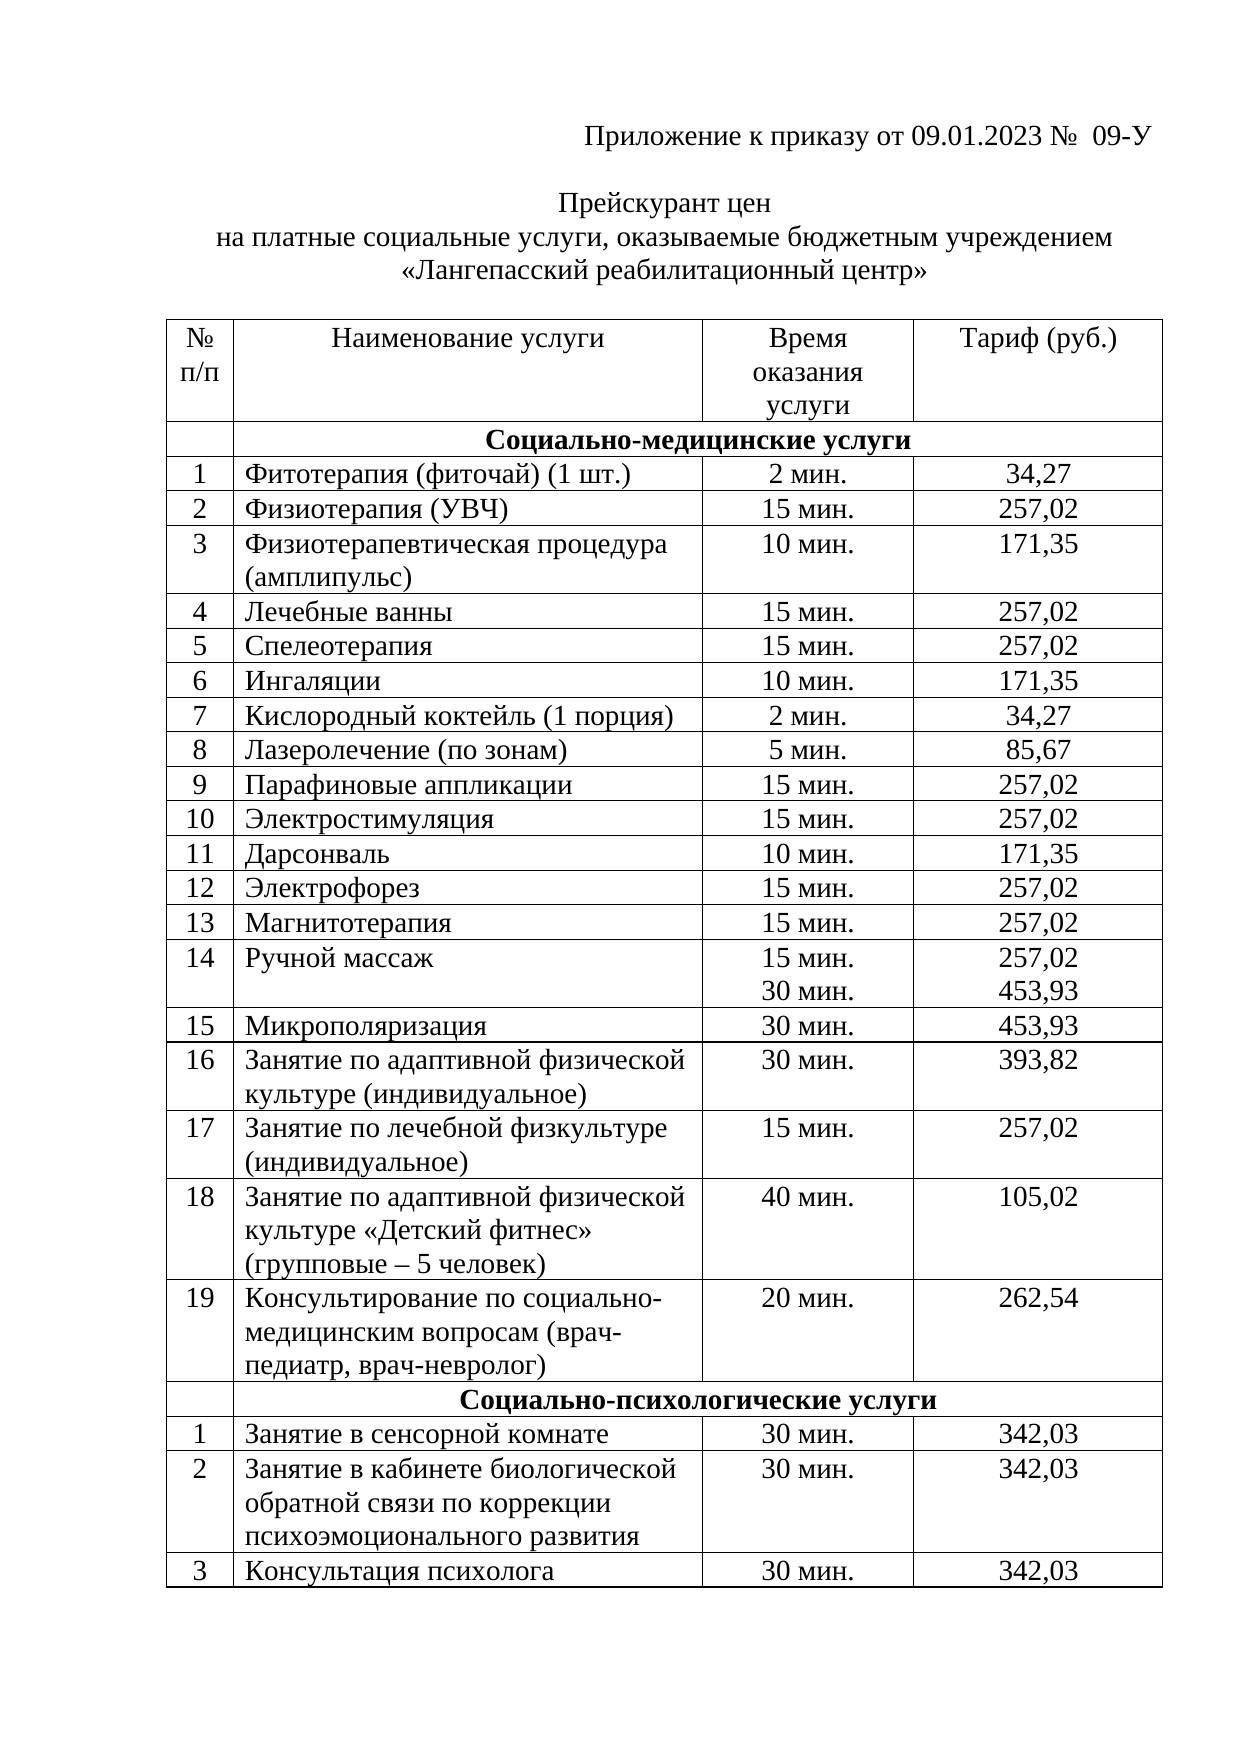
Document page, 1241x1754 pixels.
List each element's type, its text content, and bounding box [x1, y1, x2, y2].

table_cell 5 [167, 629, 233, 662]
table_cell 453,93 [914, 1008, 1162, 1041]
table_cell Электростимуляция [234, 801, 702, 835]
table_cell Ингаляции [234, 663, 702, 697]
text на платные социальные услуги, оказываемые бюджетным учреждением [177, 219, 1152, 252]
table_cell 15 мин. [703, 491, 913, 525]
table_cell 257,02 [914, 871, 1162, 904]
table_cell 257,02 [914, 629, 1162, 662]
table_header Тариф (руб.) [914, 320, 1162, 421]
table_cell 393,82 [914, 1043, 1162, 1109]
table_cell 3 [167, 1553, 233, 1586]
table_cell 257,02 [914, 801, 1162, 835]
table_cell 19 [167, 1280, 233, 1381]
table_cell Кислородный коктейль (1 порция) [234, 698, 702, 731]
table_cell Электрофорез [234, 871, 702, 904]
table_cell 15 мин. [703, 905, 913, 939]
table_cell [167, 422, 233, 456]
table_cell 15 мин. [703, 629, 913, 662]
table_cell 257,02 [914, 491, 1162, 525]
table_cell 30 мин. [703, 1553, 913, 1586]
table_header № п/п [167, 320, 233, 421]
table_header Наименование услуги [234, 320, 702, 421]
table_cell 15 мин. [703, 801, 913, 835]
table_cell 30 мин. [703, 1451, 913, 1552]
table_cell Консультирование по социально-медицинским вопросам (врач-педиатр, врач-невролог) [234, 1280, 702, 1381]
table_cell 15 мин. [703, 871, 913, 904]
table_cell 4 [167, 594, 233, 627]
table_cell Лечебные ванны [234, 594, 702, 627]
table_cell 10 мин. [703, 526, 913, 593]
table_cell 10 мин. [703, 663, 913, 697]
table_cell Физиотерапия (УВЧ) [234, 491, 702, 525]
table_cell 7 [167, 698, 233, 731]
table_cell 15 [167, 1008, 233, 1041]
table_cell 15 мин. [703, 767, 913, 800]
table_cell 10 мин. [703, 836, 913, 869]
table_cell Занятие по лечебной физкультуре (индивидуальное) [234, 1111, 702, 1178]
table_cell 15 мин. 30 мин. [703, 940, 913, 1007]
table_cell 2 мин. [703, 698, 913, 731]
table_cell Занятие по адаптивной физической культуре (индивидуальное) [234, 1043, 702, 1109]
table_cell 3 [167, 526, 233, 593]
table_cell 342,03 [914, 1553, 1162, 1586]
table_cell Консультация психолога [234, 1553, 702, 1586]
table_cell 30 мин. [703, 1008, 913, 1041]
table_cell 40 мин. [703, 1179, 913, 1279]
table_cell 9 [167, 767, 233, 800]
table_cell 342,03 [914, 1451, 1162, 1552]
table_cell 262,54 [914, 1280, 1162, 1381]
table_cell Фитотерапия (фиточай) (1 шт.) [234, 457, 702, 490]
table_cell 12 [167, 871, 233, 904]
table_cell 85,67 [914, 732, 1162, 766]
table_cell 18 [167, 1179, 233, 1279]
table_cell Занятие по адаптивной физической культуре «Детский фитнес» (групповые – 5 человек) [234, 1179, 702, 1279]
table_cell 30 мин. [703, 1417, 913, 1450]
table_cell 257,02 453,93 [914, 940, 1162, 1007]
table_cell Физиотерапевтическая процедура (амплипульс) [234, 526, 702, 593]
table_cell 30 мин. [703, 1043, 913, 1109]
table_cell Микрополяризация [234, 1008, 702, 1041]
table_cell Дарсонваль [234, 836, 702, 869]
table_cell Лазеролечение (по зонам) [234, 732, 702, 766]
table_cell 171,35 [914, 526, 1162, 593]
table_cell Парафиновые аппликации [234, 767, 702, 800]
table_cell 15 мин. [703, 594, 913, 627]
table_cell 171,35 [914, 836, 1162, 869]
table_cell 11 [167, 836, 233, 869]
table_cell Спелеотерапия [234, 629, 702, 662]
table_cell 17 [167, 1111, 233, 1178]
table_cell 10 [167, 801, 233, 835]
table_cell Социально-медицинские услуги [234, 422, 1162, 456]
text Прейскурант цен [177, 185, 1152, 219]
table_cell Занятие в кабинете биологической обратной связи по коррекции психоэмоционального развития [234, 1451, 702, 1552]
table_cell 34,27 [914, 457, 1162, 490]
table_cell 15 мин. [703, 1111, 913, 1178]
table_cell 8 [167, 732, 233, 766]
table_cell [167, 1382, 233, 1416]
table_cell 2 [167, 1451, 233, 1552]
table_cell 13 [167, 905, 233, 939]
table_cell 257,02 [914, 594, 1162, 627]
table_cell 1 [167, 457, 233, 490]
table_cell 2 [167, 491, 233, 525]
table_cell 16 [167, 1043, 233, 1109]
text «Лангепасский реабилитационный центр» [177, 252, 1152, 286]
table_cell 2 мин. [703, 457, 913, 490]
table_cell 6 [167, 663, 233, 697]
table_cell Социально-психологические услуги [234, 1382, 1162, 1416]
table_cell 105,02 [914, 1179, 1162, 1279]
table_cell 171,35 [914, 663, 1162, 697]
table_cell Ручной массаж [234, 940, 702, 1007]
table_cell 342,03 [914, 1417, 1162, 1450]
text Приложение к приказу от 09.01.2023 № 09-У [177, 118, 1152, 152]
table_cell Магнитотерапия [234, 905, 702, 939]
table_cell 34,27 [914, 698, 1162, 731]
table_cell 20 мин. [703, 1280, 913, 1381]
table_cell 1 [167, 1417, 233, 1450]
table_cell 5 мин. [703, 732, 913, 766]
table_cell 257,02 [914, 767, 1162, 800]
table_cell 257,02 [914, 1111, 1162, 1178]
table_cell 257,02 [914, 905, 1162, 939]
table_header Время оказания услуги [703, 320, 913, 421]
table_cell Занятие в сенсорной комнате [234, 1417, 702, 1450]
table_cell 14 [167, 940, 233, 1007]
